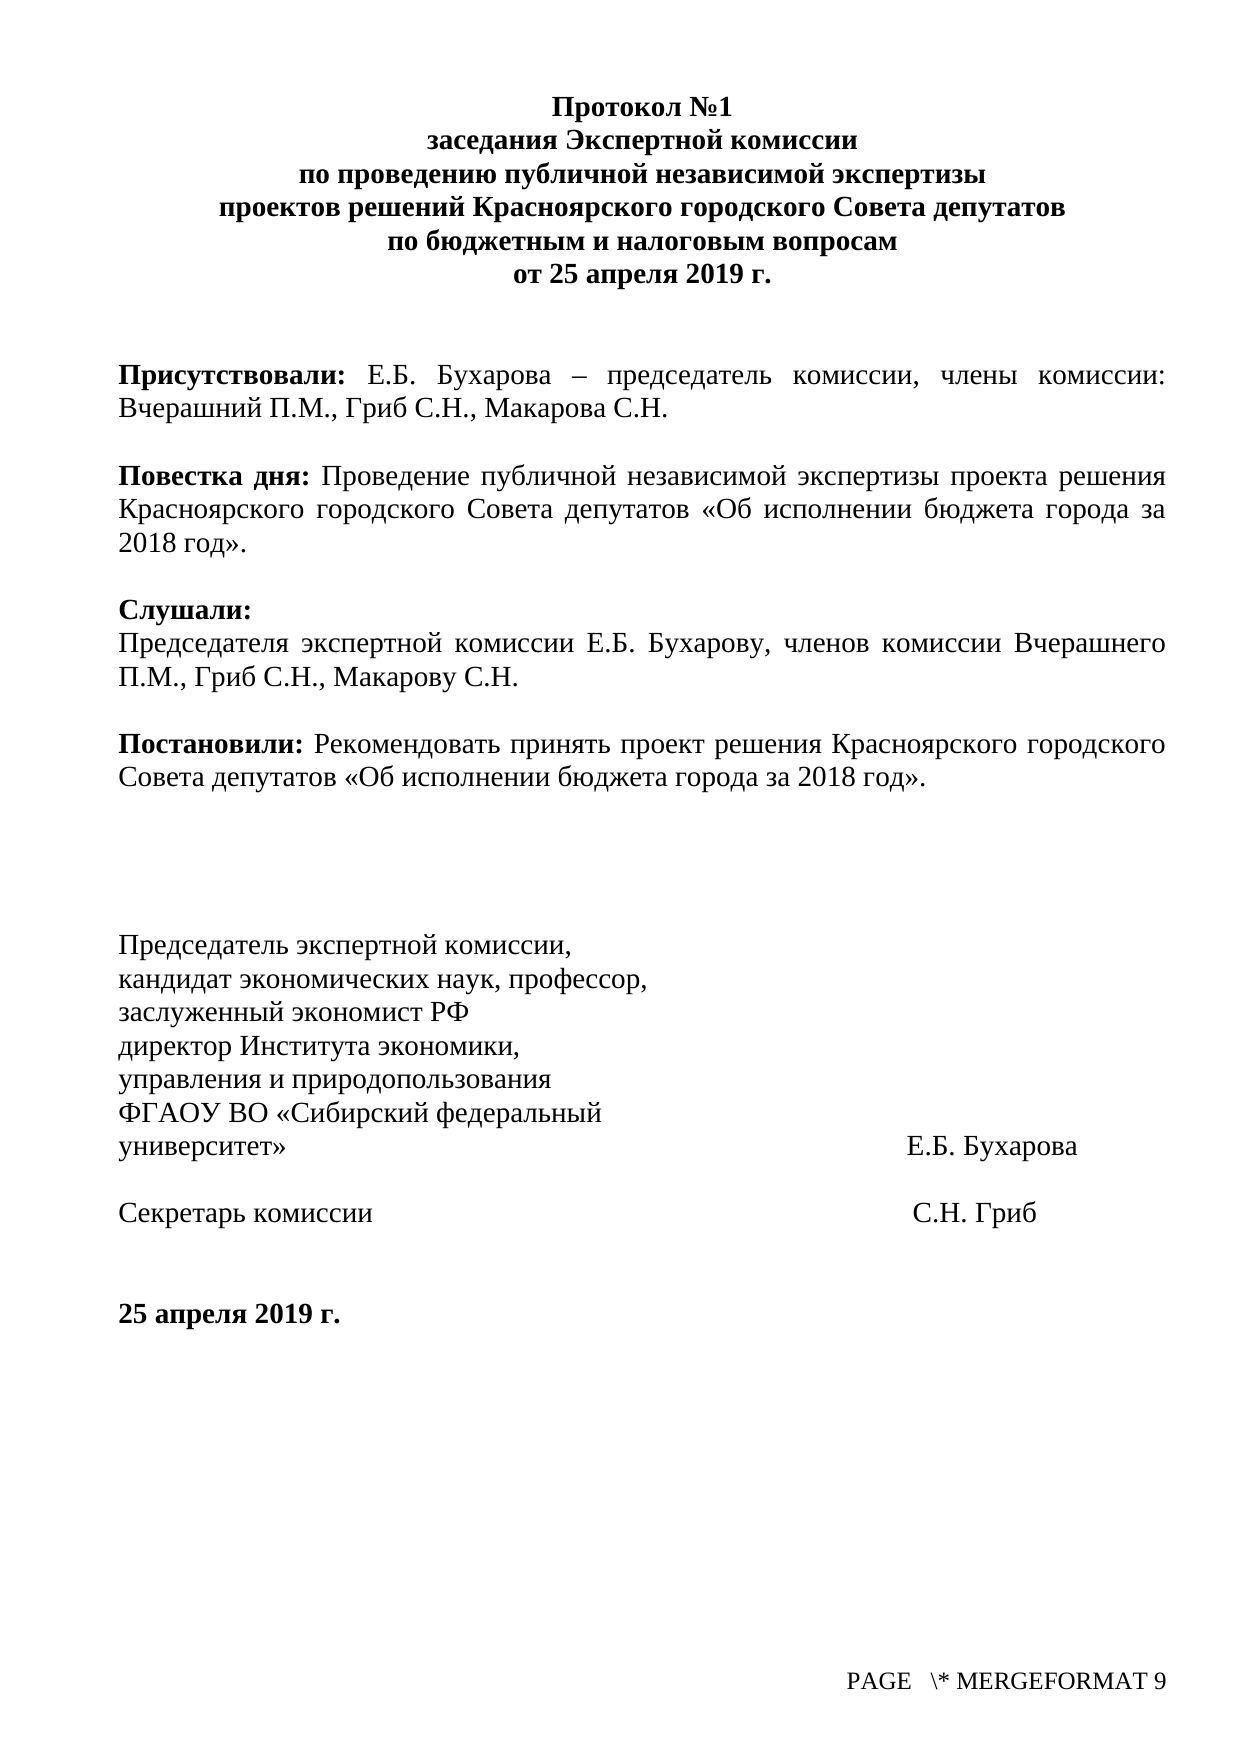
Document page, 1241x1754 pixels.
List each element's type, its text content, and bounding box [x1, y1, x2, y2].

text кандидат экономических наук, профессор, [118, 961, 1167, 994]
text Повестка дня: Проведение публичной независимой экспертизы проекта решения Красноярского городского Совета депутатов «Об исполнении бюджета города за 2018 год». [118, 458, 1167, 558]
text заслуженный экономист РФ [118, 994, 1167, 1028]
text Секретарь комиссии С.Н. Гриб [118, 1196, 1167, 1229]
text по проведению публичной независимой экспертизы [118, 156, 1167, 189]
text Протокол №1 [118, 89, 1167, 122]
text по бюджетным и налоговым вопросам [118, 223, 1167, 256]
text директор Института экономики, [118, 1028, 1167, 1061]
text Слушали: [118, 592, 1167, 625]
text Постановили: Рекомендовать принять проект решения Красноярского городского Совета депутатов «Об исполнении бюджета города за 2018 год». [118, 726, 1167, 793]
text университет» Е.Б. Бухарова [118, 1128, 1167, 1162]
text управления и природопользования [118, 1061, 1167, 1095]
text проектов решений Красноярского городского Совета депутатов [118, 189, 1167, 223]
text от 25 апреля 2019 г. [118, 256, 1167, 290]
text 25 апреля 2019 г. [118, 1296, 1167, 1330]
text заседания Экспертной комиссии [118, 122, 1167, 156]
text Председателя экспертной комиссии Е.Б. Бухарову, членов комиссии Вчерашнего П.М., Гриб С.Н., Макарову С.Н. [118, 625, 1167, 692]
text Председатель экспертной комиссии, [118, 927, 1167, 961]
text ФГАОУ ВО «Сибирский федеральный [118, 1095, 1167, 1128]
text Присутствовали: Е.Б. Бухарова – председатель комиссии, члены комиссии: Вчерашний П.М., Гриб С.Н., Макарова С.Н. [118, 357, 1167, 424]
